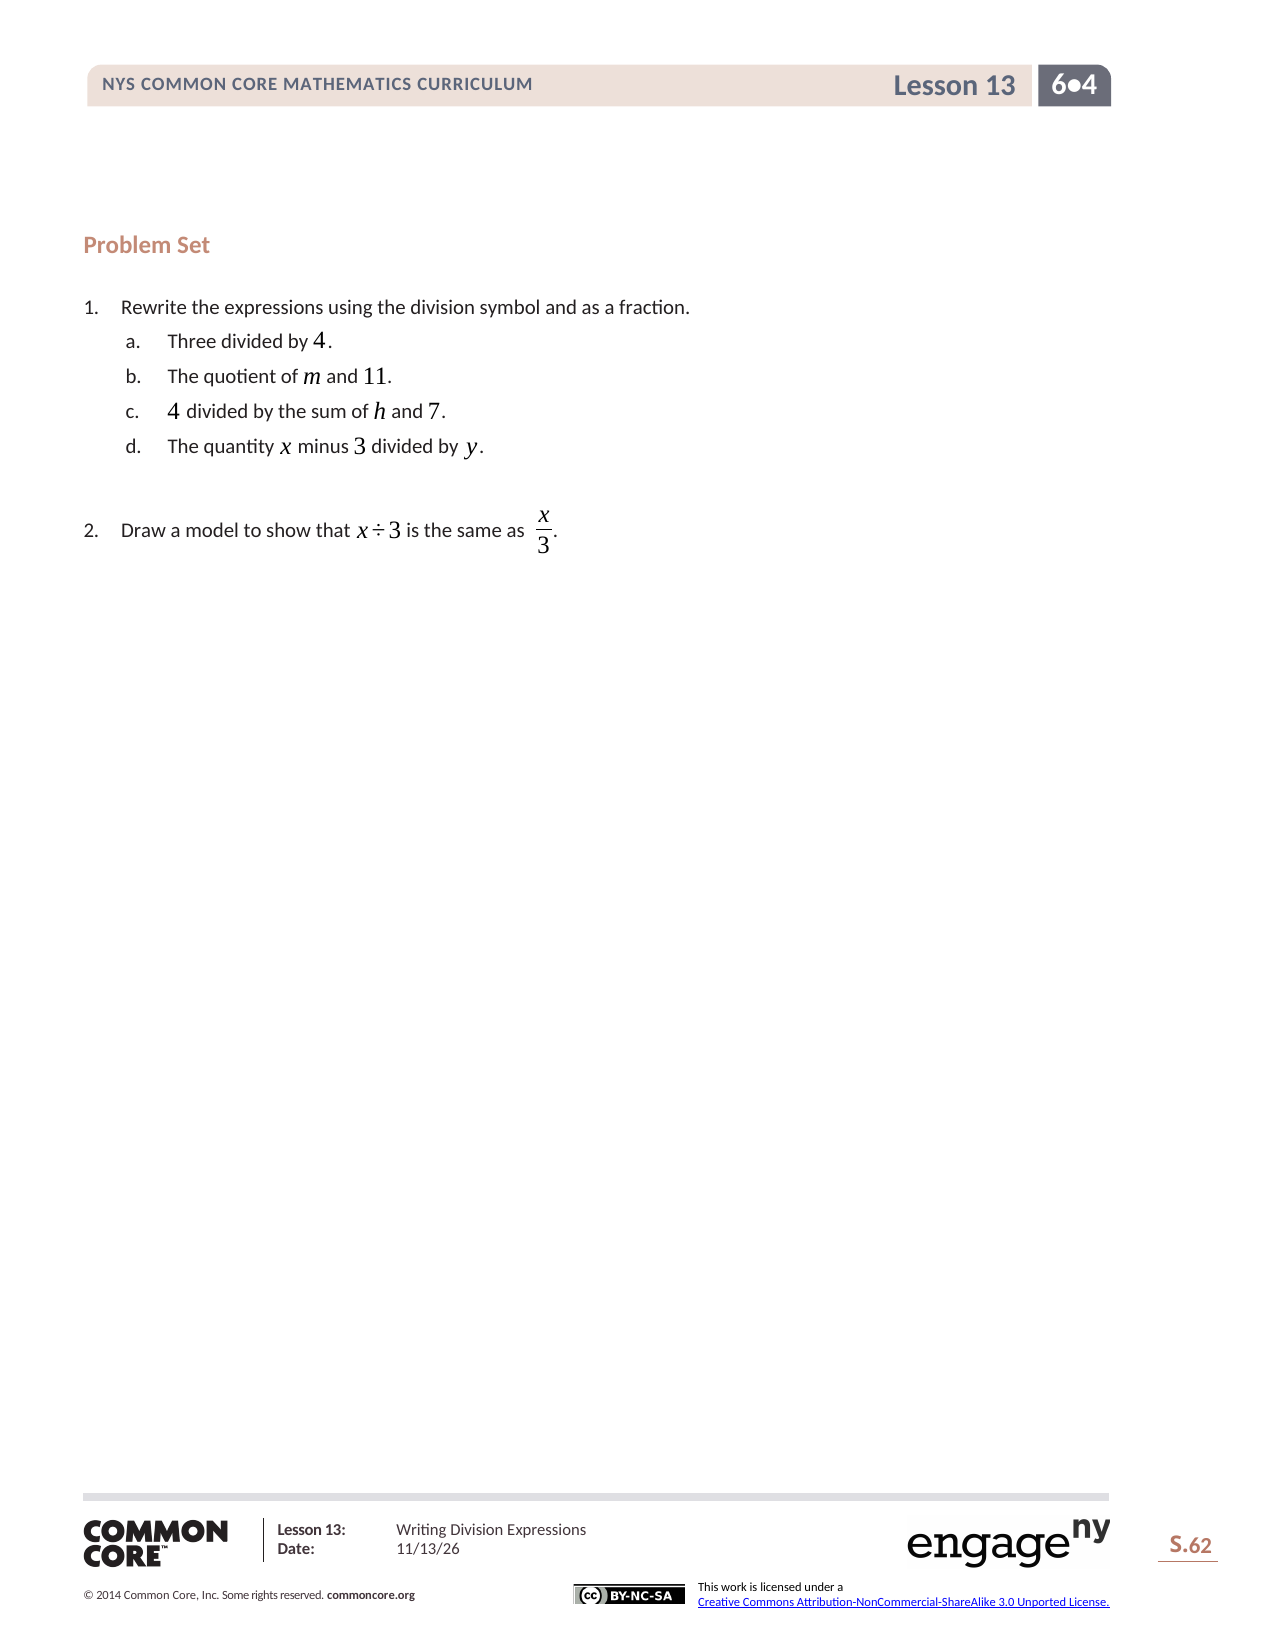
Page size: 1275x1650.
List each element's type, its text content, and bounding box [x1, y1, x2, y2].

list divided by the sum of and . [125, 397, 1108, 425]
text Problem Set [83, 230, 1108, 259]
list The quotient of and . [125, 362, 1108, 390]
text Draw a model to show that is the same as . [83, 501, 1108, 559]
list Three divided by . [125, 327, 1108, 355]
picture [79, 1515, 232, 1572]
picture [906, 1515, 1110, 1569]
picture [572, 1584, 685, 1604]
list Rewrite the expressions using the division symbol and as a fraction. [83, 294, 1108, 320]
list The quantity minus divided by . [125, 432, 1108, 460]
